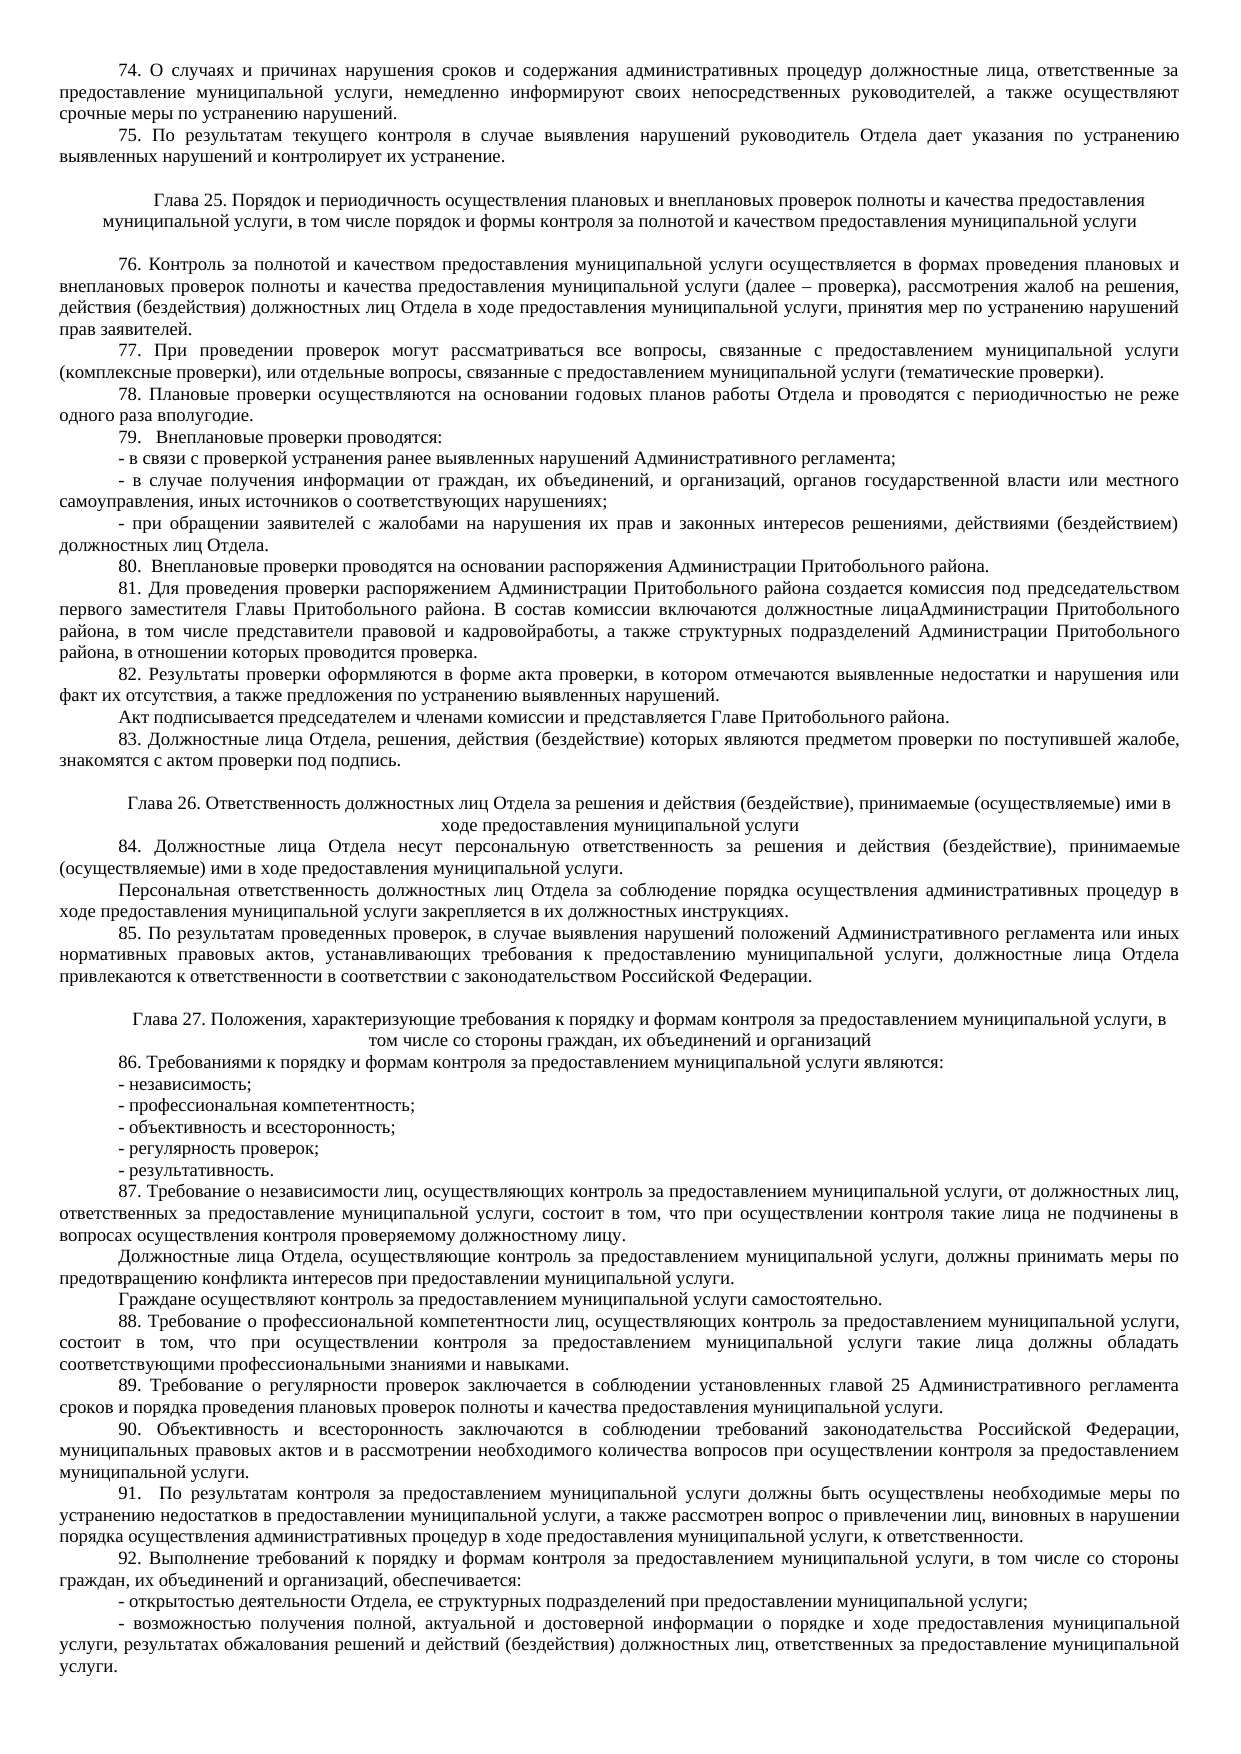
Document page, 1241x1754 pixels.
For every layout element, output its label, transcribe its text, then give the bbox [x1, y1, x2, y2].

text 77. При проведении проверок могут рассматриваться все вопросы, связанные с предоставлением муниципальной услуги (комплексные проверки), или отдельные вопросы, связанные с предоставлением муниципальной услуги (тематические проверки). [59, 339, 1181, 382]
text 84. Должностные лица Отдела несут персональную ответственность за решения и действия (бездействие), принимаемые (осуществляемые) ими в ходе предоставления муниципальной услуги. [59, 835, 1181, 878]
text 74. О случаях и причинах нарушения сроков и содержания административных процедур должностные лица, ответственные за предоставление муниципальной услуги, немедленно информируют своих непосредственных руководителей, а также осуществляют срочные меры по устранению нарушений. [59, 59, 1181, 124]
text 86. Требованиями к порядку и формам контроля за предоставлением муниципальной услуги являются: [59, 1051, 1181, 1072]
text - регулярность проверок; [59, 1137, 1181, 1159]
text 92. Выполнение требований к порядку и формам контроля за предоставлением муниципальной услуги, в том числе со стороны граждан, их объединений и организаций, обеспечивается: [59, 1547, 1181, 1590]
text Акт подписывается председателем и членами комиссии и представляется Главе Притобольного района. [59, 706, 1181, 727]
text - открытостью деятельности Отдела, ее структурных подразделений при предоставлении муниципальной услуги; [59, 1590, 1181, 1612]
text - профессиональная компетентность; [59, 1094, 1181, 1116]
text Глава 26. Ответственность должностных лиц Отдела за решения и действия (бездействие), принимаемые (осуществляемые) ими в ходе предоставления муниципальной услуги [59, 792, 1181, 835]
text - при обращении заявителей с жалобами на нарушения их прав и законных интересов решениями, действиями (бездействием) должностных лиц Отдела. [59, 512, 1181, 555]
text 75. По результатам текущего контроля в случае выявления нарушений руководитель Отдела дает указания по устранению выявленных нарушений и контролирует их устранение. [59, 124, 1181, 167]
text 76. Контроль за полнотой и качеством предоставления муниципальной услуги осуществляется в формах проведения плановых и внеплановых проверок полноты и качества предоставления муниципальной услуги (далее – проверка), рассмотрения жалоб на решения, действия (бездействия) должностных лиц Отдела в ходе предоставления муниципальной услуги, принятия мер по устранению нарушений прав заявителей. [59, 253, 1181, 339]
text - возможностью получения полной, актуальной и достоверной информации о порядке и ходе предоставления муниципальной услуги, результатах обжалования решений и действий (бездействия) должностных лиц, ответственных за предоставление муниципальной услуги. [59, 1612, 1181, 1676]
text 89. Требование о регулярности проверок заключается в соблюдении установленных главой 25 Административного регламента сроков и порядка проведения плановых проверок полноты и качества предоставления муниципальной услуги. [59, 1374, 1181, 1417]
text 88. Требование о профессиональной компетентности лиц, осуществляющих контроль за предоставлением муниципальной услуги, состоит в том, что при осуществлении контроля за предоставлением муниципальной услуги такие лица должны обладать соответствующими профессиональными знаниями и навыками. [59, 1310, 1181, 1374]
text 81. Для проведения проверки распоряжением Администрации Притобольного района создается комиссия под председательством первого заместителя Главы Притобольного района. В состав комиссии включаются должностные лицаАдминистрации Притобольного района, в том числе представители правовой и кадровойработы, а также структурных подразделений Администрации Притобольного района, в отношении которых проводится проверка. [59, 577, 1181, 663]
text Граждане осуществляют контроль за предоставлением муниципальной услуги самостоятельно. [59, 1288, 1181, 1310]
text 82. Результаты проверки оформляются в форме акта проверки, в котором отмечаются выявленные недостатки и нарушения или факт их отсутствия, а также предложения по устранению выявленных нарушений. [59, 663, 1181, 706]
text Персональная ответственность должностных лиц Отдела за соблюдение порядка осуществления административных процедур в ходе предоставления муниципальной услуги закрепляется в их должностных инструкциях. [59, 878, 1181, 922]
text - независимость; [59, 1072, 1181, 1094]
text 90. Объективность и всесторонность заключаются в соблюдении требований законодательства Российской Федерации, муниципальных правовых актов и в рассмотрении необходимого количества вопросов при осуществлении контроля за предоставлением муниципальной услуги. [59, 1417, 1181, 1482]
text 85. По результатам проведенных проверок, в случае выявления нарушений положений Административного регламента или иных нормативных правовых актов, устанавливающих требования к предоставлению муниципальной услуги, должностные лица Отдела привлекаются к ответственности в соответствии с законодательством Российской Федерации. [59, 922, 1181, 986]
text 87. Требование о независимости лиц, осуществляющих контроль за предоставлением муниципальной услуги, от должностных лиц, ответственных за предоставление муниципальной услуги, состоит в том, что при осуществлении контроля такие лица не подчинены в вопросах осуществления контроля проверяемому должностному лицу. [59, 1180, 1181, 1245]
text - в случае получения информации от граждан, их объединений, и организаций, органов государственной власти или местного самоуправления, иных источников о соответствующих нарушениях; [59, 469, 1181, 512]
text Глава 27. Положения, характеризующие требования к порядку и формам контроля за предоставлением муниципальной услуги, в том числе со стороны граждан, их объединений и организаций [59, 1008, 1181, 1051]
text 91. По результатам контроля за предоставлением муниципальной услуги должны быть осуществлены необходимые меры по устранению недостатков в предоставлении муниципальной услуги, а также рассмотрен вопрос о привлечении лиц, виновных в нарушении порядка осуществления административных процедур в ходе предоставления муниципальной услуги, к ответственности. [59, 1482, 1181, 1547]
text Глава 25. Порядок и периодичность осуществления плановых и внеплановых проверок полноты и качества предоставления муниципальной услуги, в том числе порядок и формы контроля за полнотой и качеством предоставления муниципальной услуги [59, 188, 1181, 232]
text Должностные лица Отдела, осуществляющие контроль за предоставлением муниципальной услуги, должны принимать меры по предотвращению конфликта интересов при предоставлении муниципальной услуги. [59, 1245, 1181, 1288]
text 80. Внеплановые проверки проводятся на основании распоряжения Администрации Притобольного района. [59, 555, 1181, 577]
text 83. Должностные лица Отдела, решения, действия (бездействие) которых являются предметом проверки по поступившей жалобе, знакомятся с актом проверки под подпись. [59, 727, 1181, 771]
text - в связи с проверкой устранения ранее выявленных нарушений Административного регламента; [59, 447, 1181, 469]
text - результативность. [59, 1159, 1181, 1180]
text 78. Плановые проверки осуществляются на основании годовых планов работы Отдела и проводятся с периодичностью не реже одного раза вполугодие. [59, 382, 1181, 426]
text 79. Внеплановые проверки проводятся: [59, 426, 1181, 447]
text - объективность и всесторонность; [59, 1116, 1181, 1137]
